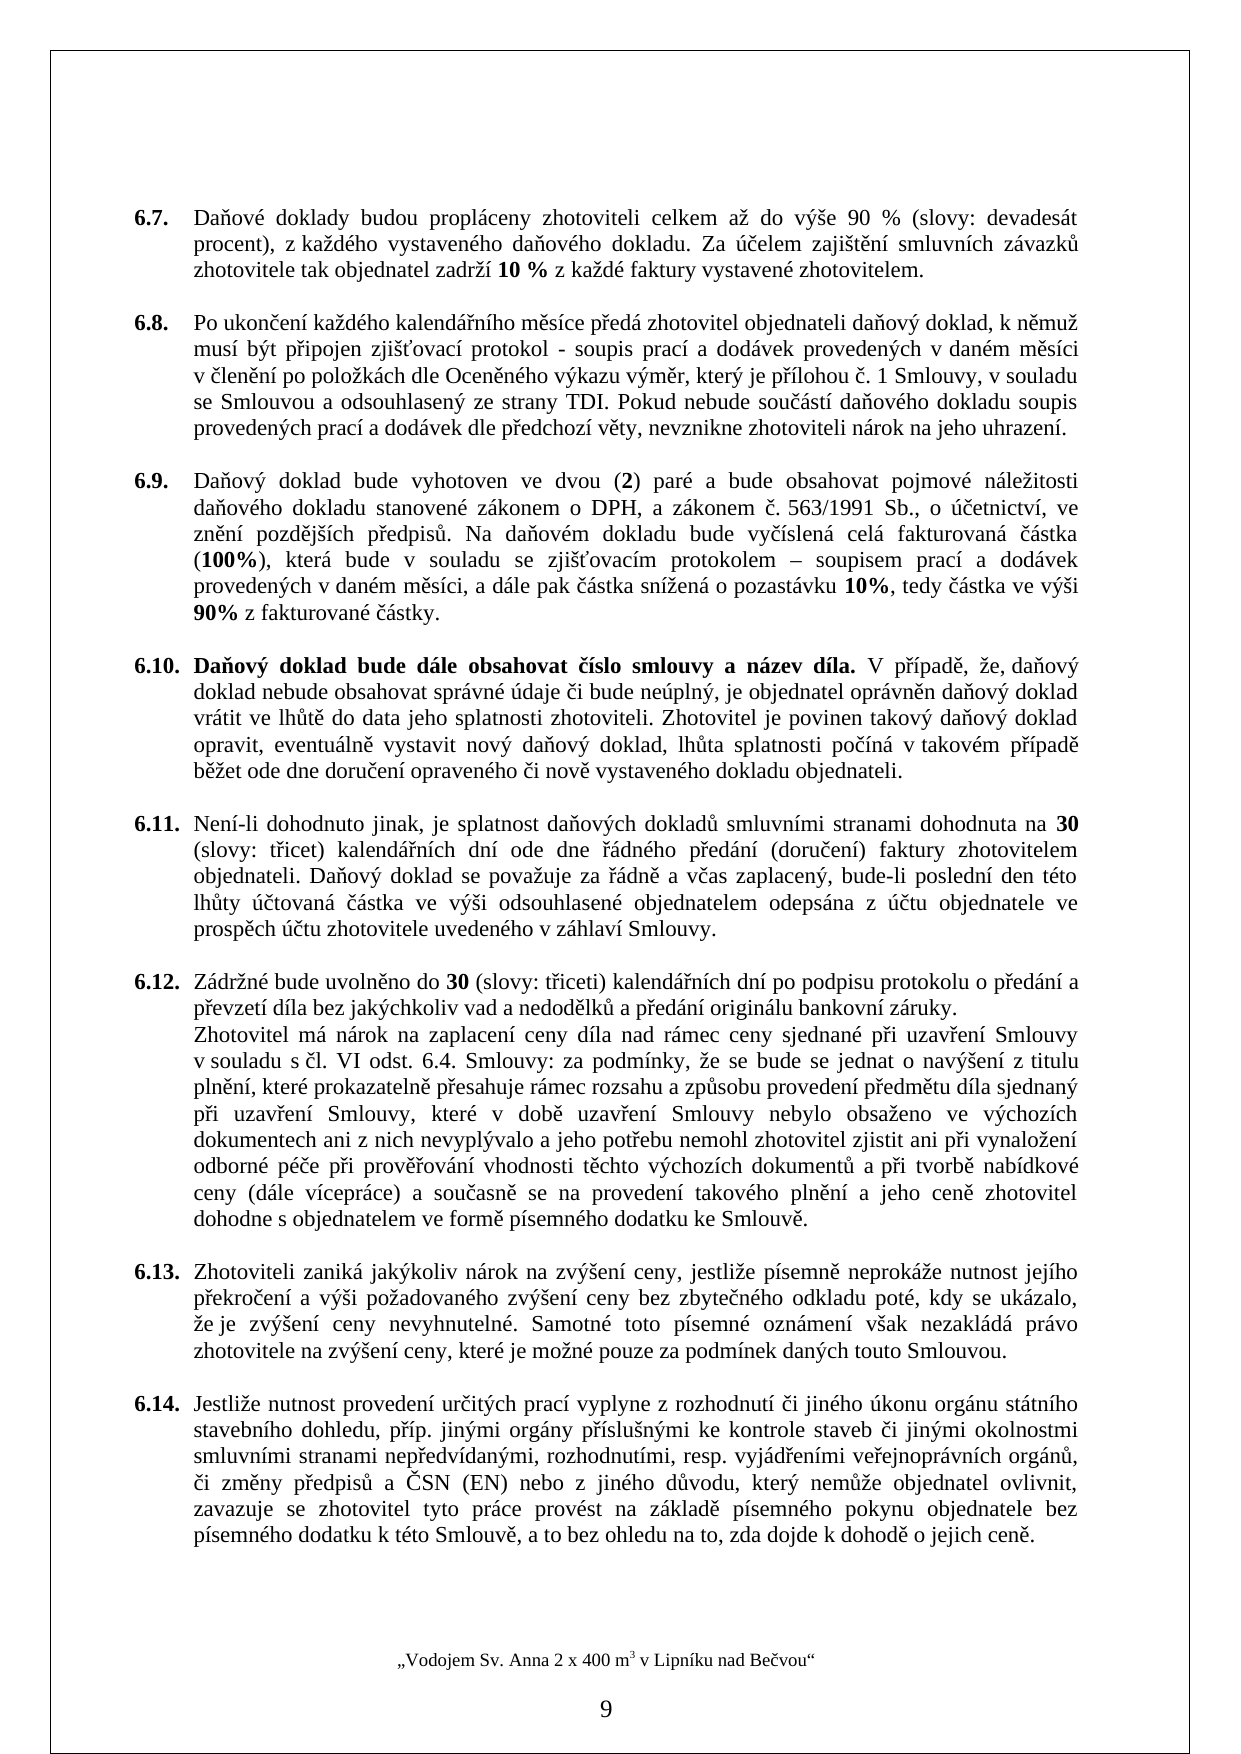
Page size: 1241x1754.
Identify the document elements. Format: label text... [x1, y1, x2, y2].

list Jestliže nutnost provedení určitých prací vyplyne z rozhodnutí či jiného úkonu orgánu státního stavebního dohledu, příp. jinými orgány příslušnými ke kontrole staveb či jinými okolnostmi smluvními stranami nepředvídanými, rozhodnutími, resp. vyjádřeními veřejnoprávních orgánů, či změny předpisů a ČSN (EN) nebo z jiného důvodu, který nemůže objednatel ovlivnit, zavazuje se zhotovitel tyto práce provést na základě písemného pokynu objednatele bez písemného dodatku k této Smlouvě, a to bez ohledu na to, zda dojde k dohodě o jejich ceně. [134, 1389, 1079, 1548]
list Zádržné bude uvolněno do 30 (slovy: třiceti) kalendářních dní po podpisu protokolu o předání a převzetí díla bez jakýchkoliv vad a nedodělků a předání originálu bankovní záruky. [134, 968, 1079, 1021]
list Daňové doklady budou propláceny zhotoviteli celkem až do výše 90 % (slovy: devadesát procent), z každého vystaveného daňového dokladu. Za účelem zajištění smluvních závazků zhotovitele tak objednatel zadrží 10 % z každé faktury vystavené zhotovitelem. [134, 204, 1079, 283]
list Daňový doklad bude dále obsahovat číslo smlouvy a název díla. V případě, že, daňový doklad nebude obsahovat správné údaje či bude neúplný, je objednatel oprávněn daňový doklad vrátit ve lhůtě do data jeho splatnosti zhotoviteli. Zhotovitel je povinen takový daňový doklad opravit, eventuálně vystavit nový daňový doklad, lhůta splatnosti počíná v takovém případě běžet ode dne doručení opraveného či nově vystaveného dokladu objednateli. [134, 652, 1079, 783]
text Zhotovitel má nárok na zaplacení ceny díla nad rámec ceny sjednané při uzavření Smlouvy v souladu s čl. VI odst. 6.4. Smlouvy: za podmínky, že se bude se jednat o navýšení z titulu plnění, které prokazatelně přesahuje rámec rozsahu a způsobu provedení předmětu díla sjednaný při uzavření Smlouvy, které v době uzavření Smlouvy nebylo obsaženo ve výchozích dokumentech ani z nich nevyplývalo a jeho potřebu nemohl zhotovitel zjistit ani při vynaložení odborné péče při prověřování vhodnosti těchto výchozích dokumentů a při tvorbě nabídkové ceny (dále vícepráce) a současně se na provedení takového plnění a jeho ceně zhotovitel dohodne s objednatelem ve formě písemného dodatku ke Smlouvě. [193, 1021, 1079, 1231]
list Po ukončení každého kalendářního měsíce předá zhotovitel objednateli daňový doklad, k němuž musí být připojen zjišťovací protokol - soupis prací a dodávek provedených v daném měsíci v členění po položkách dle Oceněného výkazu výměr, který je přílohou č. 1 Smlouvy, v souladu se Smlouvou a odsouhlasený ze strany TDI. Pokud nebude součástí daňového dokladu soupis provedených prací a dodávek dle předchozí věty, nevznikne zhotoviteli nárok na jeho uhrazení. [134, 309, 1079, 441]
list Zhotoviteli zaniká jakýkoliv nárok na zvýšení ceny, jestliže písemně neprokáže nutnost jejího překročení a výši požadovaného zvýšení ceny bez zbytečného odkladu poté, kdy se ukázalo, že je zvýšení ceny nevyhnutelné. Samotné toto písemné oznámení však nezakládá právo zhotovitele na zvýšení ceny, které je možné pouze za podmínek daných touto Smlouvou. [134, 1258, 1079, 1363]
list Není-li dohodnuto jinak, je splatnost daňových dokladů smluvními stranami dohodnuta na 30 (slovy: třicet) kalendářních dní ode dne řádného předání (doručení) faktury zhotovitelem objednateli. Daňový doklad se považuje za řádně a včas zaplacený, bude-li poslední den této lhůty účtovaná částka ve výši odsouhlasené objednatelem odepsána z účtu objednatele ve prospěch účtu zhotovitele uvedeného v záhlaví Smlouvy. [134, 810, 1079, 942]
list Daňový doklad bude vyhotoven ve dvou (2) paré a bude obsahovat pojmové náležitosti daňového dokladu stanovené zákonem o DPH, a zákonem č. 563/1991 Sb., o účetnictví, ve znění pozdějších předpisů. Na daňovém dokladu bude vyčíslená celá fakturovaná částka (100%), která bude v souladu se zjišťovacím protokolem – soupisem prací a dodávek provedených v daném měsíci, a dále pak částka snížená o pozastávku 10%, tedy částka ve výši 90% z fakturované částky. [134, 467, 1079, 625]
